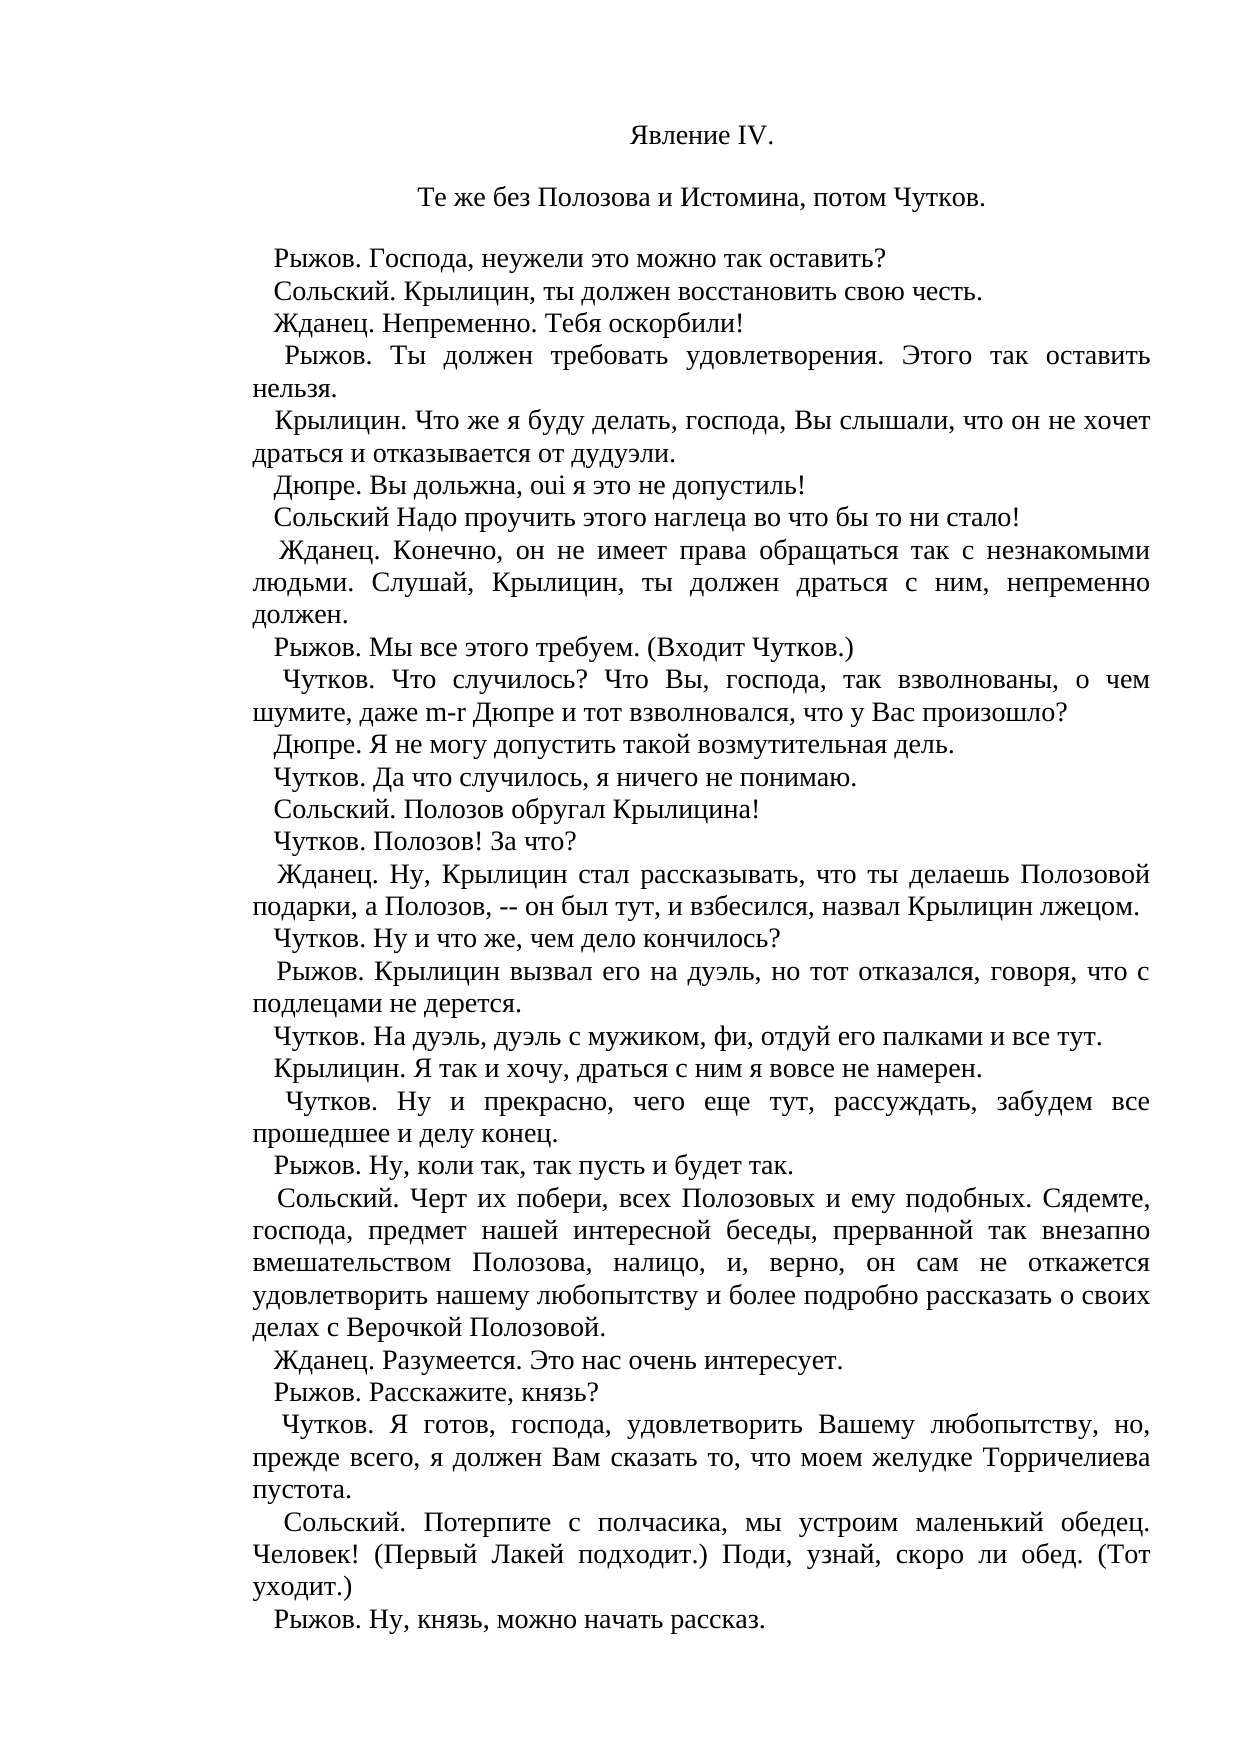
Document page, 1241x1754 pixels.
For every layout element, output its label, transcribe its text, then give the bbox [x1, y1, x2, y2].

text Чутков. Что случилось? Что Вы, господа, так взволнованы, о чем шумите, даже m-r Дюпре и тот взволновался, что у Вас произошло? [252, 662, 1152, 727]
text Жданец. Непременно. Тебя оскорбили! [252, 306, 1152, 338]
text Рыжов. Ну, коли так, так пусть и будет так. [252, 1148, 1152, 1181]
text Рыжов. Ты должен требовать удовлетворения. Этого так оставить нельзя. [252, 338, 1152, 403]
text Сольский. Потерпите с полчасика, мы устроим маленький обедец. Человек! (Первый Лакей подходит.) Поди, узнай, скоро ли обед. (Тот уходит.) [252, 1505, 1152, 1602]
text Сольский Надо проучить этого наглеца во что бы то ни стало! [252, 500, 1152, 533]
text Явление IV. [252, 118, 1152, 151]
text Чутков. Полозов! За что? [252, 824, 1152, 857]
text Рыжов. Мы все этого требуем. (Входит Чутков.) [252, 630, 1152, 662]
text Крылицин. Что же я буду делать, господа, Вы слышали, что он не хочет драться и отказывается от дудуэли. [252, 403, 1152, 468]
text Сольский. Крылицин, ты должен восстановить свою честь. [252, 274, 1152, 306]
text Рыжов. Господа, неужели это можно так оставить? [252, 241, 1152, 274]
text Сольский. Черт их побери, всех Полозовых и ему подобных. Сядемте, господа, предмет нашей интересной беседы, прерванной так внезапно вмешательством Полозова, налицо, и, верно, он сам не откажется удовлетворить нашему любопытству и более подробно рассказать о своих делах с Верочкой Полозовой. [252, 1181, 1152, 1343]
text Рыжов. Крылицин вызвал его на дуэль, но тот отказался, говоря, что с подлецами не дерется. [252, 954, 1152, 1019]
text Чутков. На дуэль, дуэль с мужиком, фи, отдуй его палками и все тут. [252, 1019, 1152, 1051]
text Чутков. Я готов, господа, удовлетворить Вашему любопытству, но, прежде всего, я должен Вам сказать то, что моем желудке Торричелиева пустота. [252, 1407, 1152, 1505]
text Чутков. Ну и прекрасно, чего еще тут, рассуждать, забудем все прошедшее и делу конец. [252, 1083, 1152, 1148]
text Рыжов. Расскажите, князь? [252, 1375, 1152, 1407]
text Крылицин. Я так и хочу, драться с ним я вовсе не намерен. [252, 1051, 1152, 1083]
text Жданец. Ну, Крылицин стал рассказывать, что ты делаешь Полозовой подарки, а Полозов, -- он был тут, и взбесился, назвал Крылицин лжецом. [252, 857, 1152, 922]
text Дюпре. Я не могу допустить такой возмутительная дель. [252, 727, 1152, 759]
text Жданец. Конечно, он не имеет права обращаться так с незнакомыми людьми. Слушай, Крылицин, ты должен драться с ним, непременно должен. [252, 533, 1152, 630]
text Дюпре. Вы дольжна, oui я это не допустиль! [252, 468, 1152, 500]
text Те же без Полозова и Истомина, потом Чутков. [252, 180, 1152, 212]
text Жданец. Разумеется. Это нас очень интересует. [252, 1343, 1152, 1375]
text Сольский. Полозов обругал Крылицина! [252, 792, 1152, 824]
text Чутков. Ну и что же, чем дело кончилось? [252, 922, 1152, 954]
text Рыжов. Ну, князь, можно начать рассказ. [252, 1602, 1152, 1634]
text Чутков. Да что случилось, я ничего не понимаю. [252, 759, 1152, 792]
